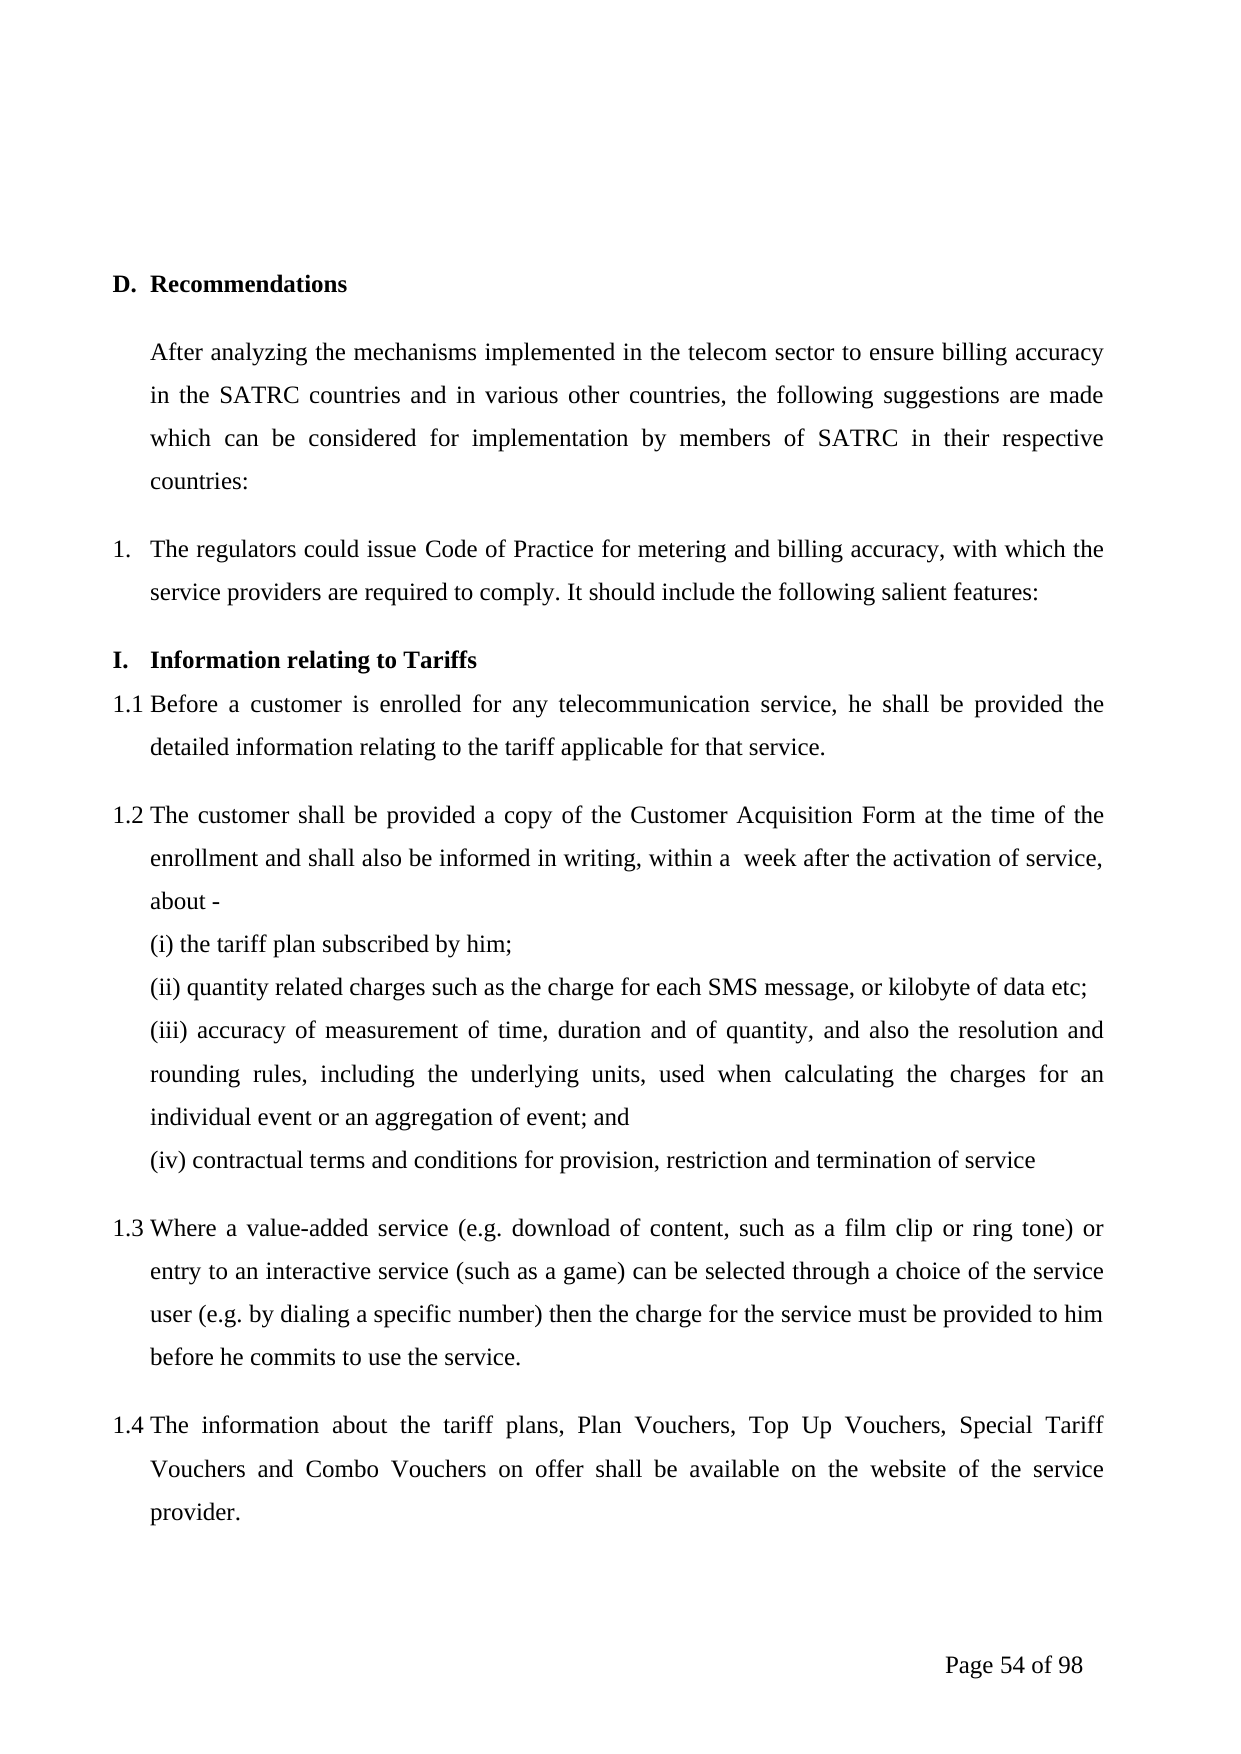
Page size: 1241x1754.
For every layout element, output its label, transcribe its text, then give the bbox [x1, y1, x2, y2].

list Recommendations [112, 269, 1105, 297]
list After analyzing the mechanisms implemented in the telecom sector to ensure billing accuracy in the SATRC countries and in various other countries, the following suggestions are made which can be considered for implementation by members of SATRC in their respective countries: [150, 337, 1105, 495]
list Information relating to Tariffs [112, 646, 1105, 674]
text (iv) contractual terms and conditions for provision, restriction and termination of service [150, 1145, 1105, 1174]
text (ii) quantity related charges such as the charge for each SMS message, or kilobyte of data etc; [150, 972, 1105, 1001]
list The regulators could issue Code of Practice for metering and billing accuracy, with which the service providers are required to comply. It should include the following salient features: [112, 534, 1105, 606]
list The customer shall be provided a copy of the Customer Acquisition Form at the time of the enrollment and shall also be informed in writing, within a week after the activation of service, about - [112, 800, 1105, 915]
text (i) the tariff plan subscribed by him; [150, 929, 1105, 958]
list Before a customer is enrolled for any telecommunication service, he shall be provided the detailed information relating to the tariff applicable for that service. [112, 689, 1105, 761]
list The information about the tariff plans, Plan Vouchers, Top Up Vouchers, Special Tariff Vouchers and Combo Vouchers on offer shall be available on the website of the service provider. [112, 1411, 1105, 1526]
list Where a value-added service (e.g. download of content, such as a film clip or ring tone) or entry to an interactive service (such as a game) can be selected through a choice of the service user (e.g. by dialing a specific number) then the charge for the service must be provided to him before he commits to use the service. [112, 1213, 1105, 1371]
text (iii) accuracy of measurement of time, duration and of quantity, and also the resolution and rounding rules, including the underlying units, used when calculating the charges for an individual event or an aggregation of event; and [150, 1016, 1105, 1131]
